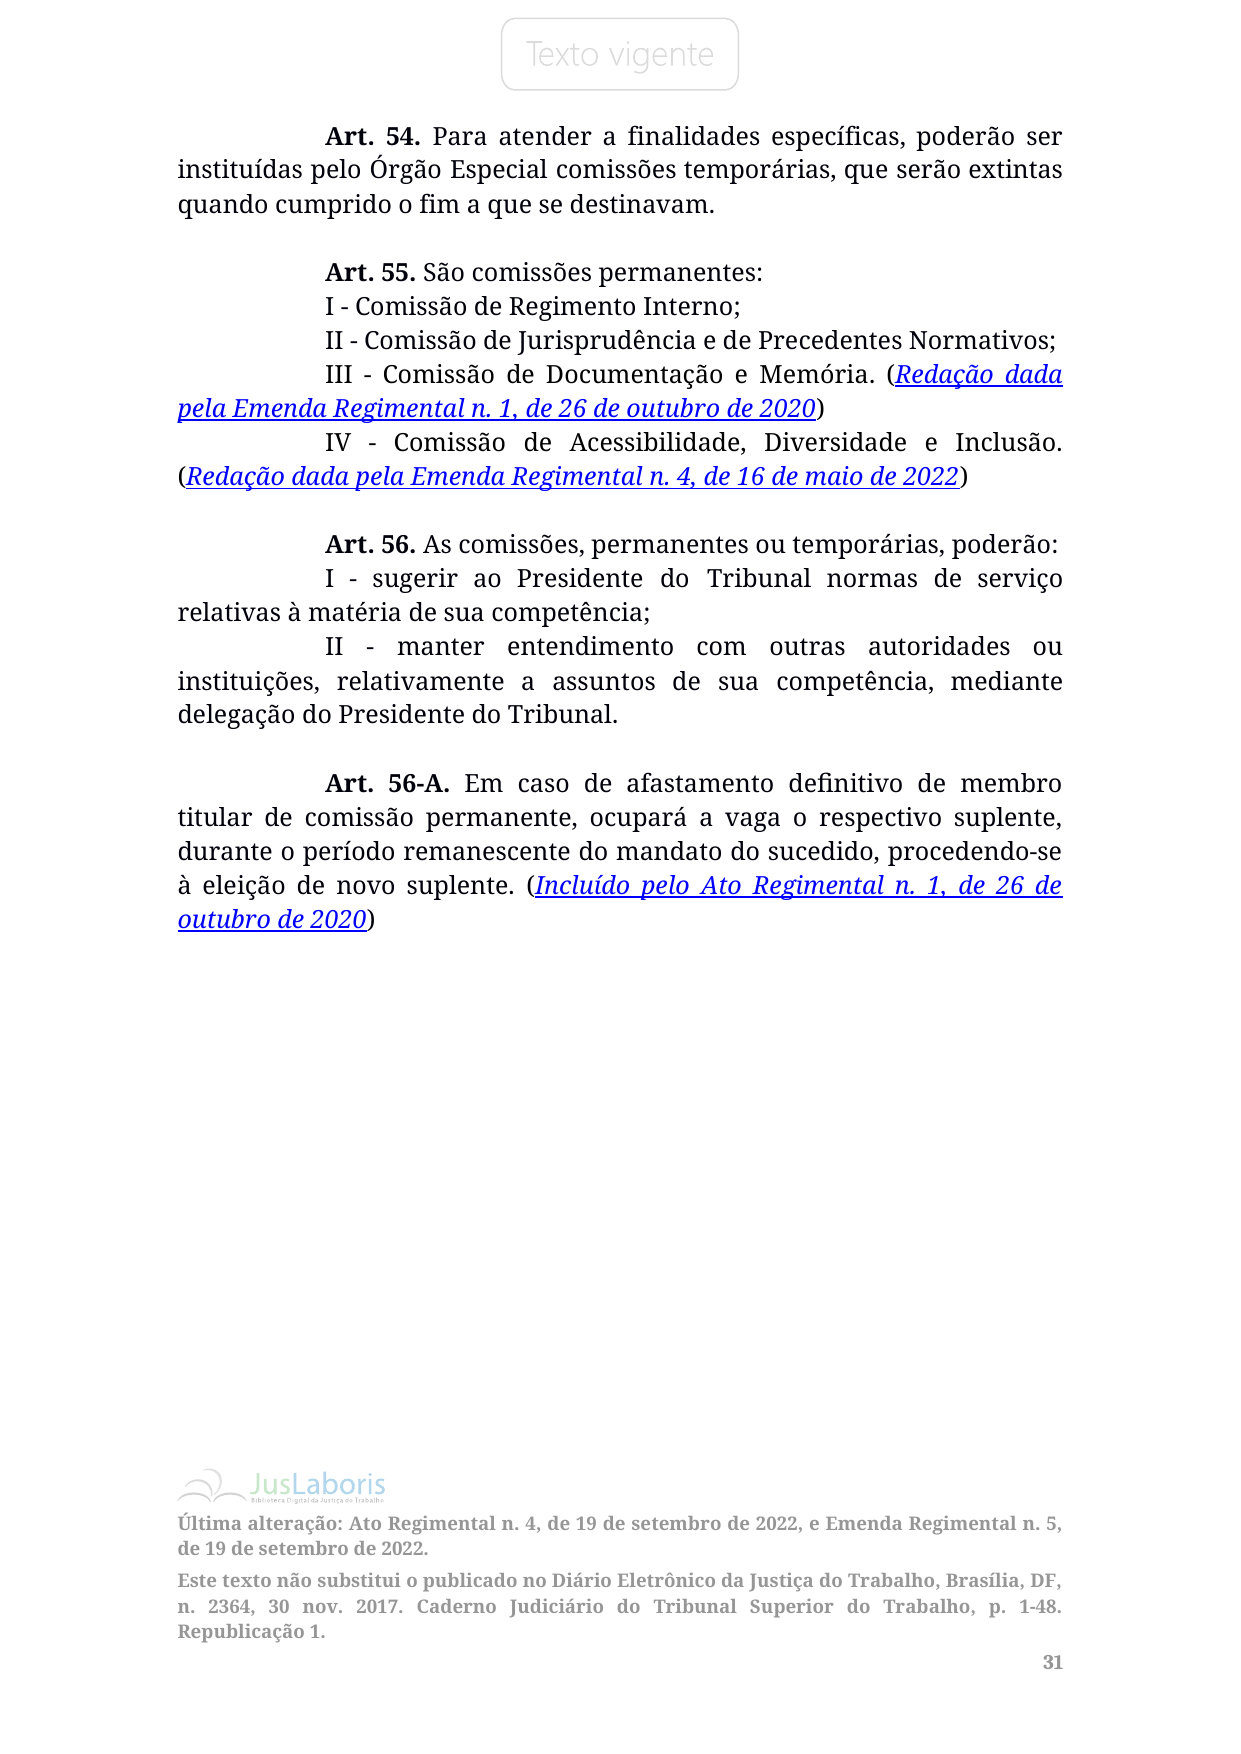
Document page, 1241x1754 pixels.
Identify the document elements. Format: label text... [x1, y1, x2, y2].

text Art. 54. Para atender a finalidades específicas, poderão ser instituídas pelo Órgão Especial comissões temporárias, que serão extintas quando cumprido o fim a que se destinavam. [177, 118, 1063, 220]
text II - Comissão de Jurisprudência e de Precedentes Normativos; [177, 322, 1063, 357]
text Art. 56. As comissões, permanentes ou temporárias, poderão: [177, 527, 1063, 561]
text IV - Comissão de Acessibilidade, Diversidade e Inclusão. (Redação dada pela Emenda Regimental n. 4, de 16 de maio de 2022) [177, 425, 1063, 493]
text I - Comissão de Regimento Interno; [177, 288, 1063, 322]
text II - manter entendimento com outras autoridades ou instituições, relativamente a assuntos de sua competência, mediante delegação do Presidente do Tribunal. [177, 629, 1063, 731]
text III - Comissão de Documentação e Memória. (Redação dada pela Emenda Regimental n. 1, de 26 de outubro de 2020) [177, 357, 1063, 425]
text Art. 56-A. Em caso de afastamento definitivo de membro titular de comissão permanente, ocupará a vaga o respectivo suplente, durante o período remanescente do mandato do sucedido, procedendo-se à eleição de novo suplente. (Incluído pelo Ato Regimental n. 1, de 26 de outubro de 2020) [177, 765, 1063, 936]
text Art. 55. São comissões permanentes: [177, 254, 1063, 288]
text I - sugerir ao Presidente do Tribunal normas de serviço relativas à matéria de sua competência; [177, 561, 1063, 629]
